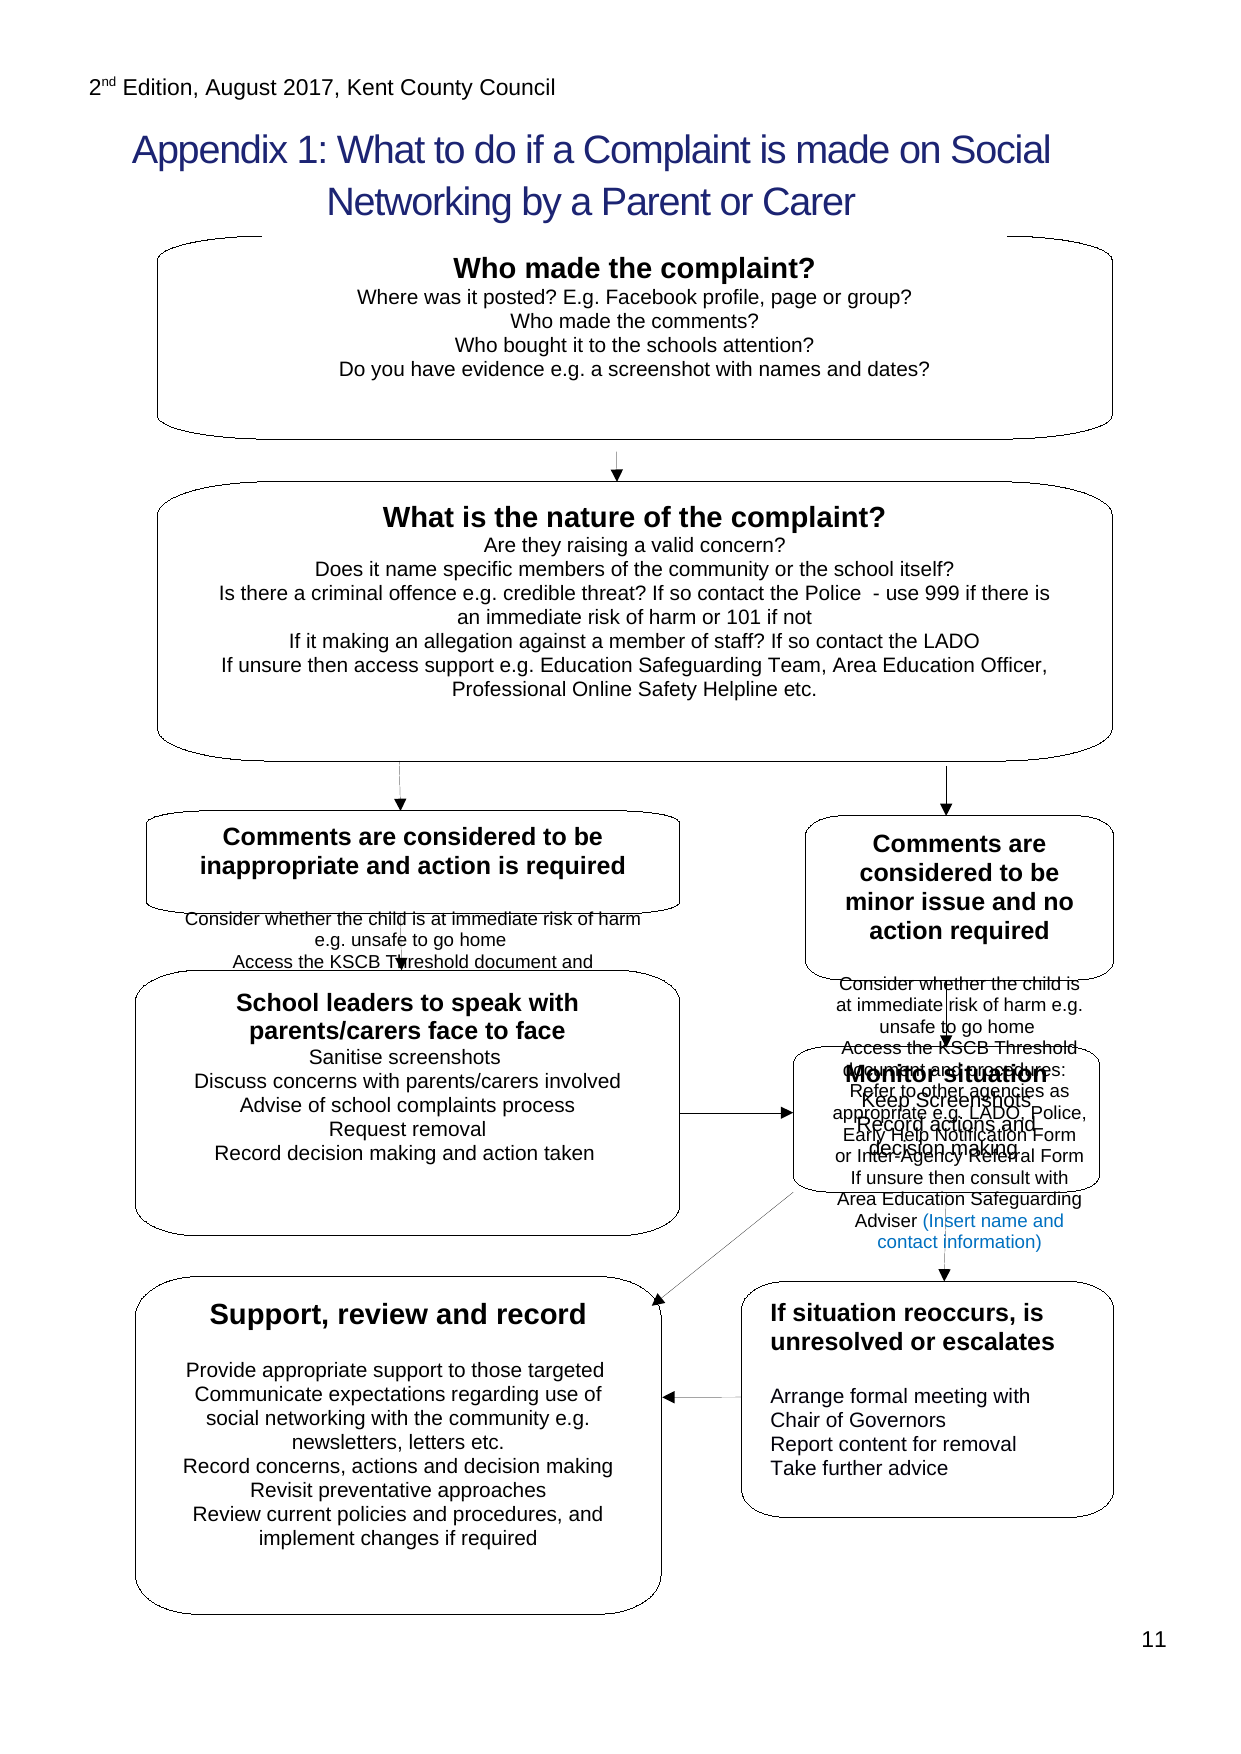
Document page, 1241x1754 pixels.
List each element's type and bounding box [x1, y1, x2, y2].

list [89, 162, 1167, 1626]
